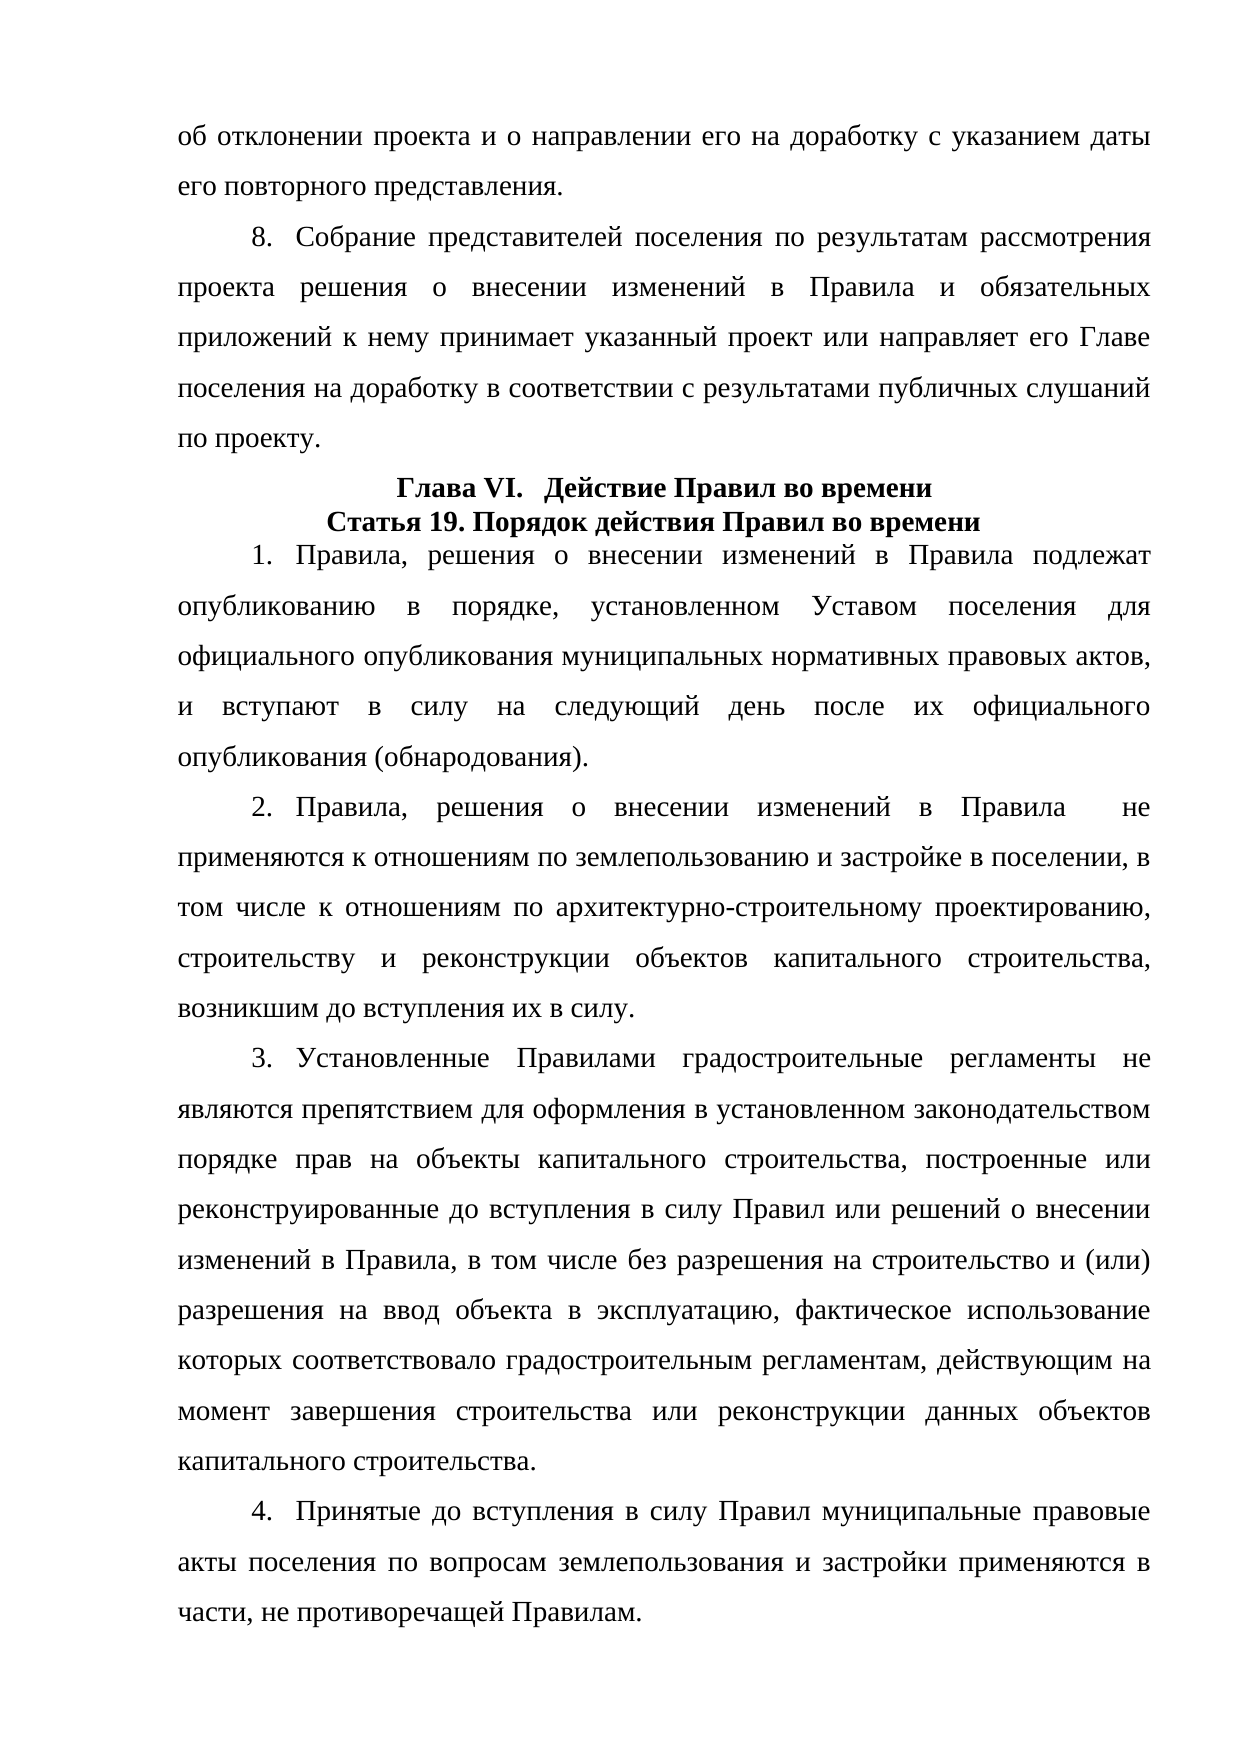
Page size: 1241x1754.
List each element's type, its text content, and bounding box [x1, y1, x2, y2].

list Правила, решения о внесении изменений в Правила не применяются к отношениям по землепользованию и застройке в поселении, в том числе к отношениям по архитектурно-строительному проектированию, строительству и реконструкции объектов капитального строительства, возникшим до вступления их в силу. [177, 789, 1152, 1024]
list Действие Правил во времени [177, 470, 1152, 504]
list Правила, решения о внесении изменений в Правила подлежат опубликованию в порядке, установленном Уставом поселения для официального опубликования муниципальных нормативных правовых актов, и вступают в силу на следующий день после их официального опубликования (обнародования). [177, 537, 1152, 772]
list Порядок действия Правил во времени [252, 504, 1152, 537]
list Принятые до вступления в силу Правил муниципальные правовые акты поселения по вопросам землепользования и застройки применяются в части, не противоречащей Правилам. [177, 1493, 1152, 1627]
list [177, 118, 1152, 202]
list Установленные Правилами градостроительные регламенты не являются препятствием для оформления в установленном законодательством порядке прав на объекты капитального строительства, построенные или реконструированные до вступления в силу Правил или решений о внесении изменений в Правила, в том числе без разрешения на строительство и (или) разрешения на ввод объекта в эксплуатацию, фактическое использование которых соответствовало градостроительным регламентам, действующим на момент завершения строительства или реконструкции данных объектов капитального строительства. [177, 1041, 1152, 1477]
list Собрание представителей поселения по результатам рассмотрения проекта решения о внесении изменений в Правила и обязательных приложений к нему принимает указанный проект или направляет его Главе поселения на доработку в соответствии с результатами публичных слушаний по проекту. [177, 219, 1152, 453]
